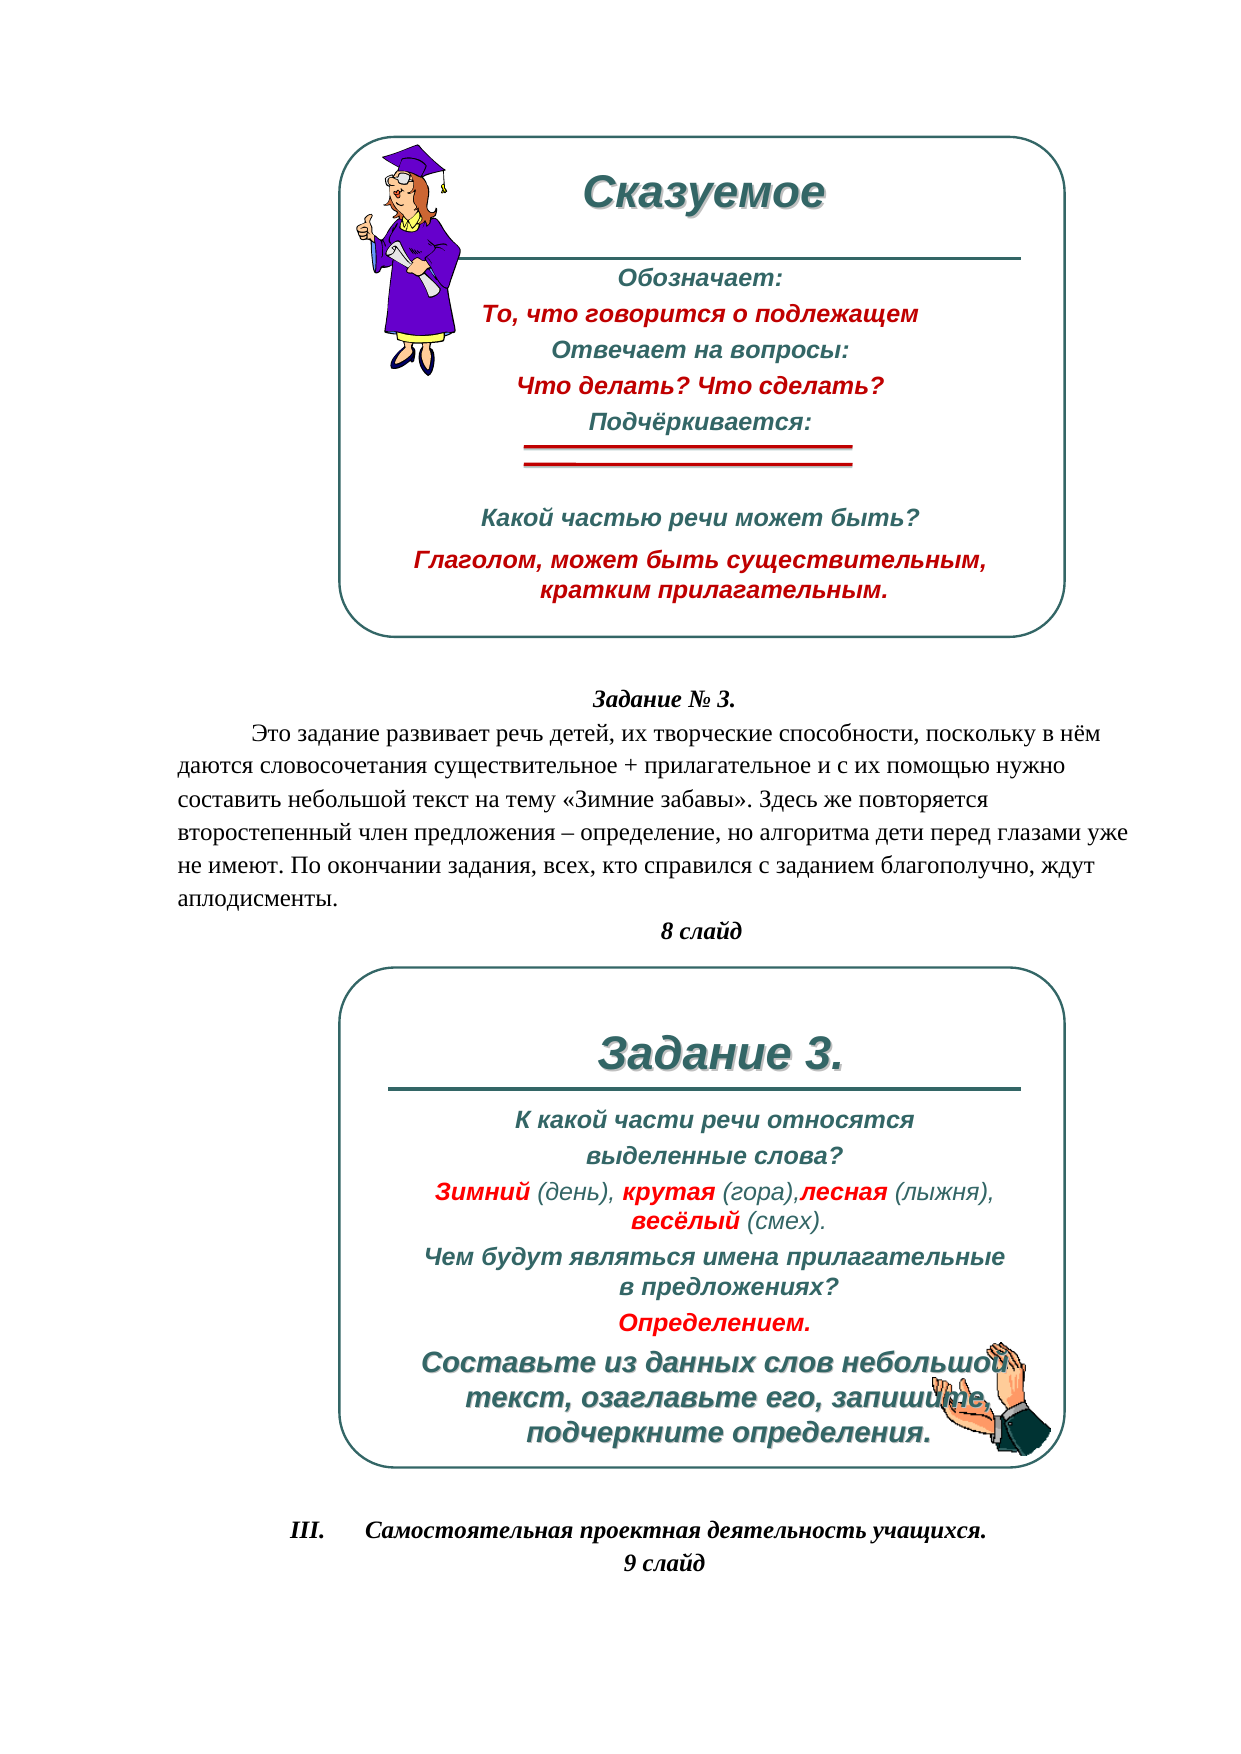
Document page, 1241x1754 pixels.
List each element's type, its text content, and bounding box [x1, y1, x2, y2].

text 9 слайд [177, 1548, 1152, 1577]
text Это задание развивает речь детей, их творческие способности, поскольку в нём даются словосочетания существительное + прилагательное и с их помощью нужно составить небольшой текст на тему «Зимние забавы». Здесь же повторяется второстепенный член предложения – определение, но алгоритма дети перед глазами уже не имеют. По окончании задания, всех, кто справился с заданием благополучно, ждут аплодисменты. [177, 718, 1152, 911]
text 8 слайд [177, 916, 1152, 944]
list Самостоятельная проектная деятельность учащихся. [290, 1515, 1152, 1544]
text Задание № 3. [177, 684, 1152, 713]
